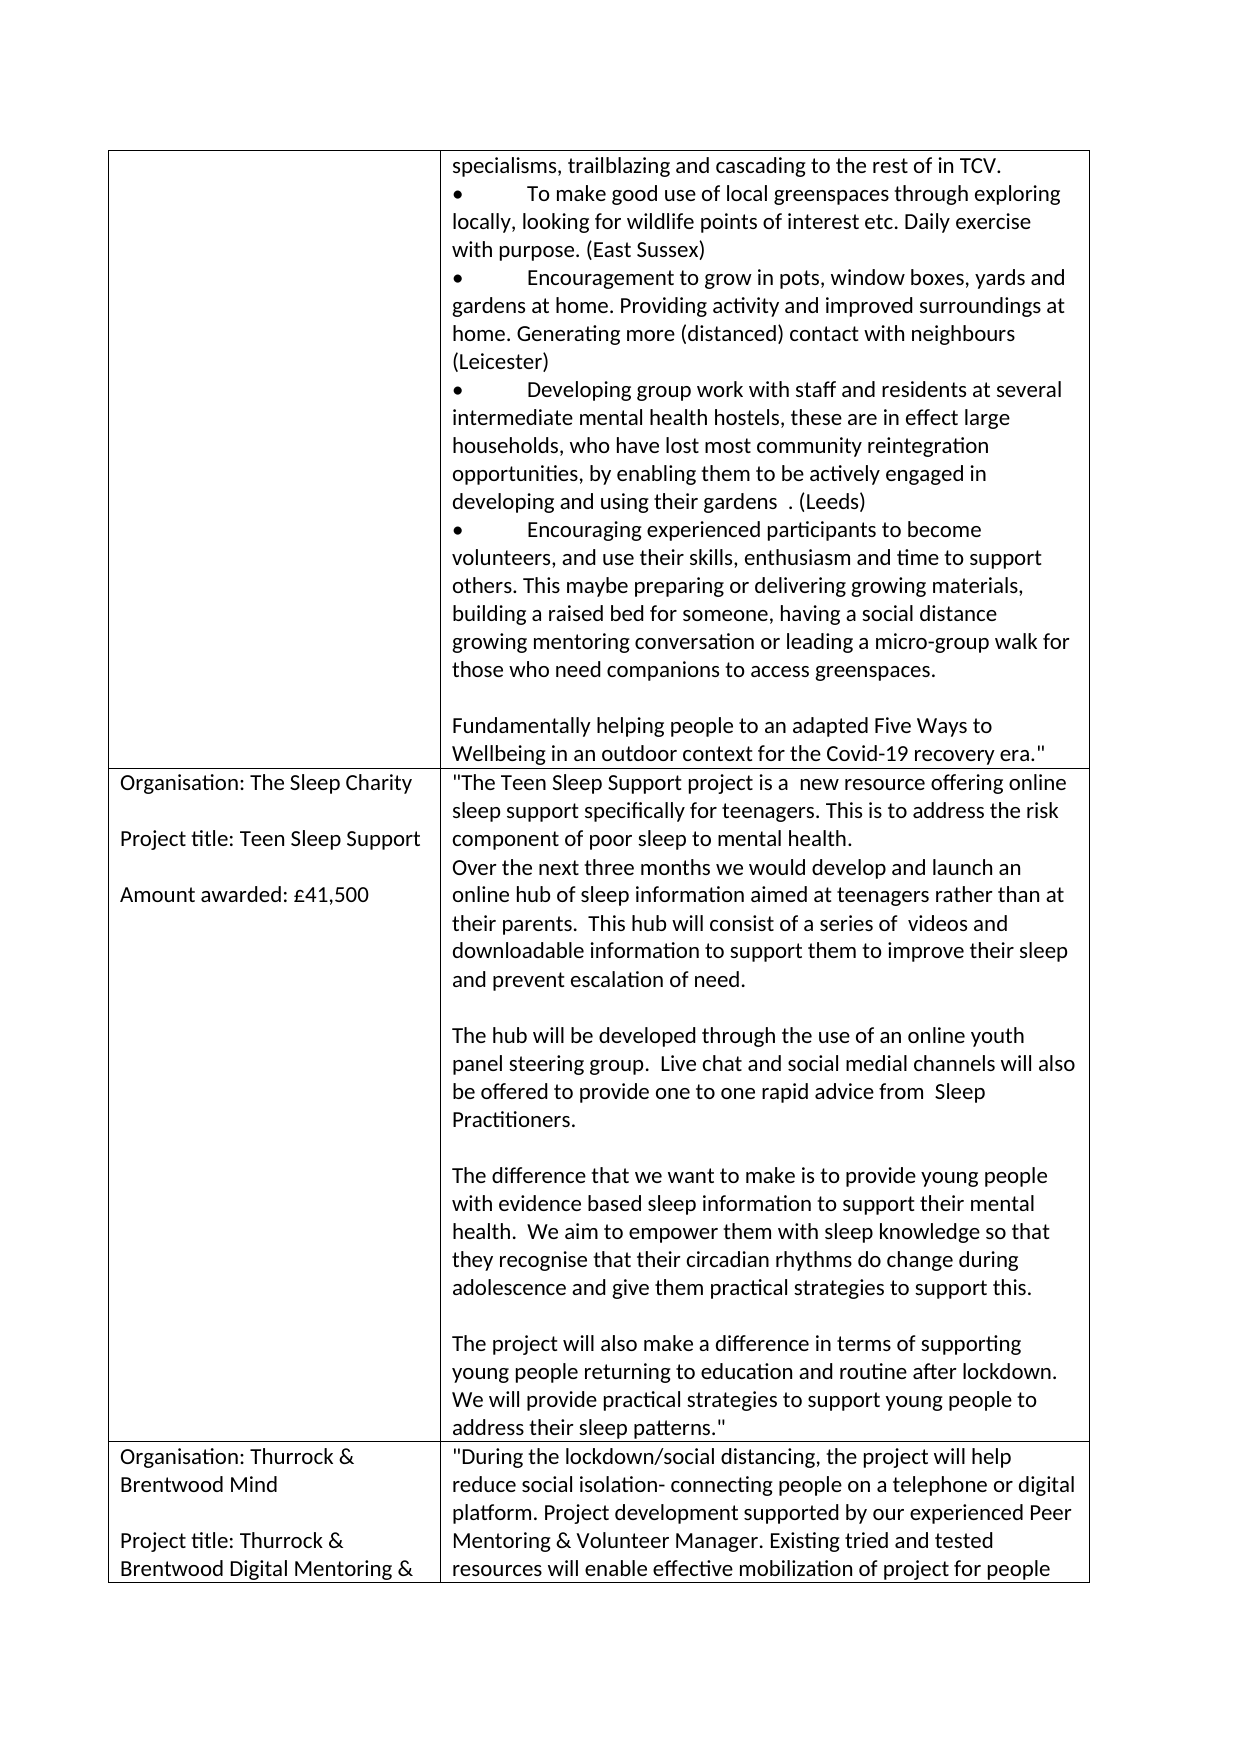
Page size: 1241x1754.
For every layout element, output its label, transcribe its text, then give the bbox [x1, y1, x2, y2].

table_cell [441, 1442, 1089, 1582]
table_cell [109, 151, 440, 767]
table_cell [441, 151, 1089, 767]
table_cell "The Teen Sleep Support project is a new resource offering online sleep support specifically for teenagers. This is to address the risk component of poor sleep to mental health. Over the next three months we would develop and launch an online hub of sleep information aimed at teenagers rather than at their parents. This hub will consist of a series of videos and downloadable information to support them to improve their sleep and prevent escalation of need. The hub will be developed through the use of an online youth panel steering group. Live chat and social medial channels will also be offered to provide one to one rapid advice from Sleep Practitioners. The difference that we want to make is to provide young people with evidence based sleep information to support their mental health. We aim to empower them with sleep knowledge so that they recognise that their circadian rhythms do change during adolescence and give them practical strategies to support this. The project will also make a difference in terms of supporting young people returning to education and routine after lockdown. We will provide practical strategies to support young people to address their sleep patterns." [441, 769, 1089, 1441]
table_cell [109, 1442, 440, 1582]
table_cell Organisation: The Sleep Charity Project title: Teen Sleep Support Amount awarded: £41,500 [109, 769, 440, 1441]
